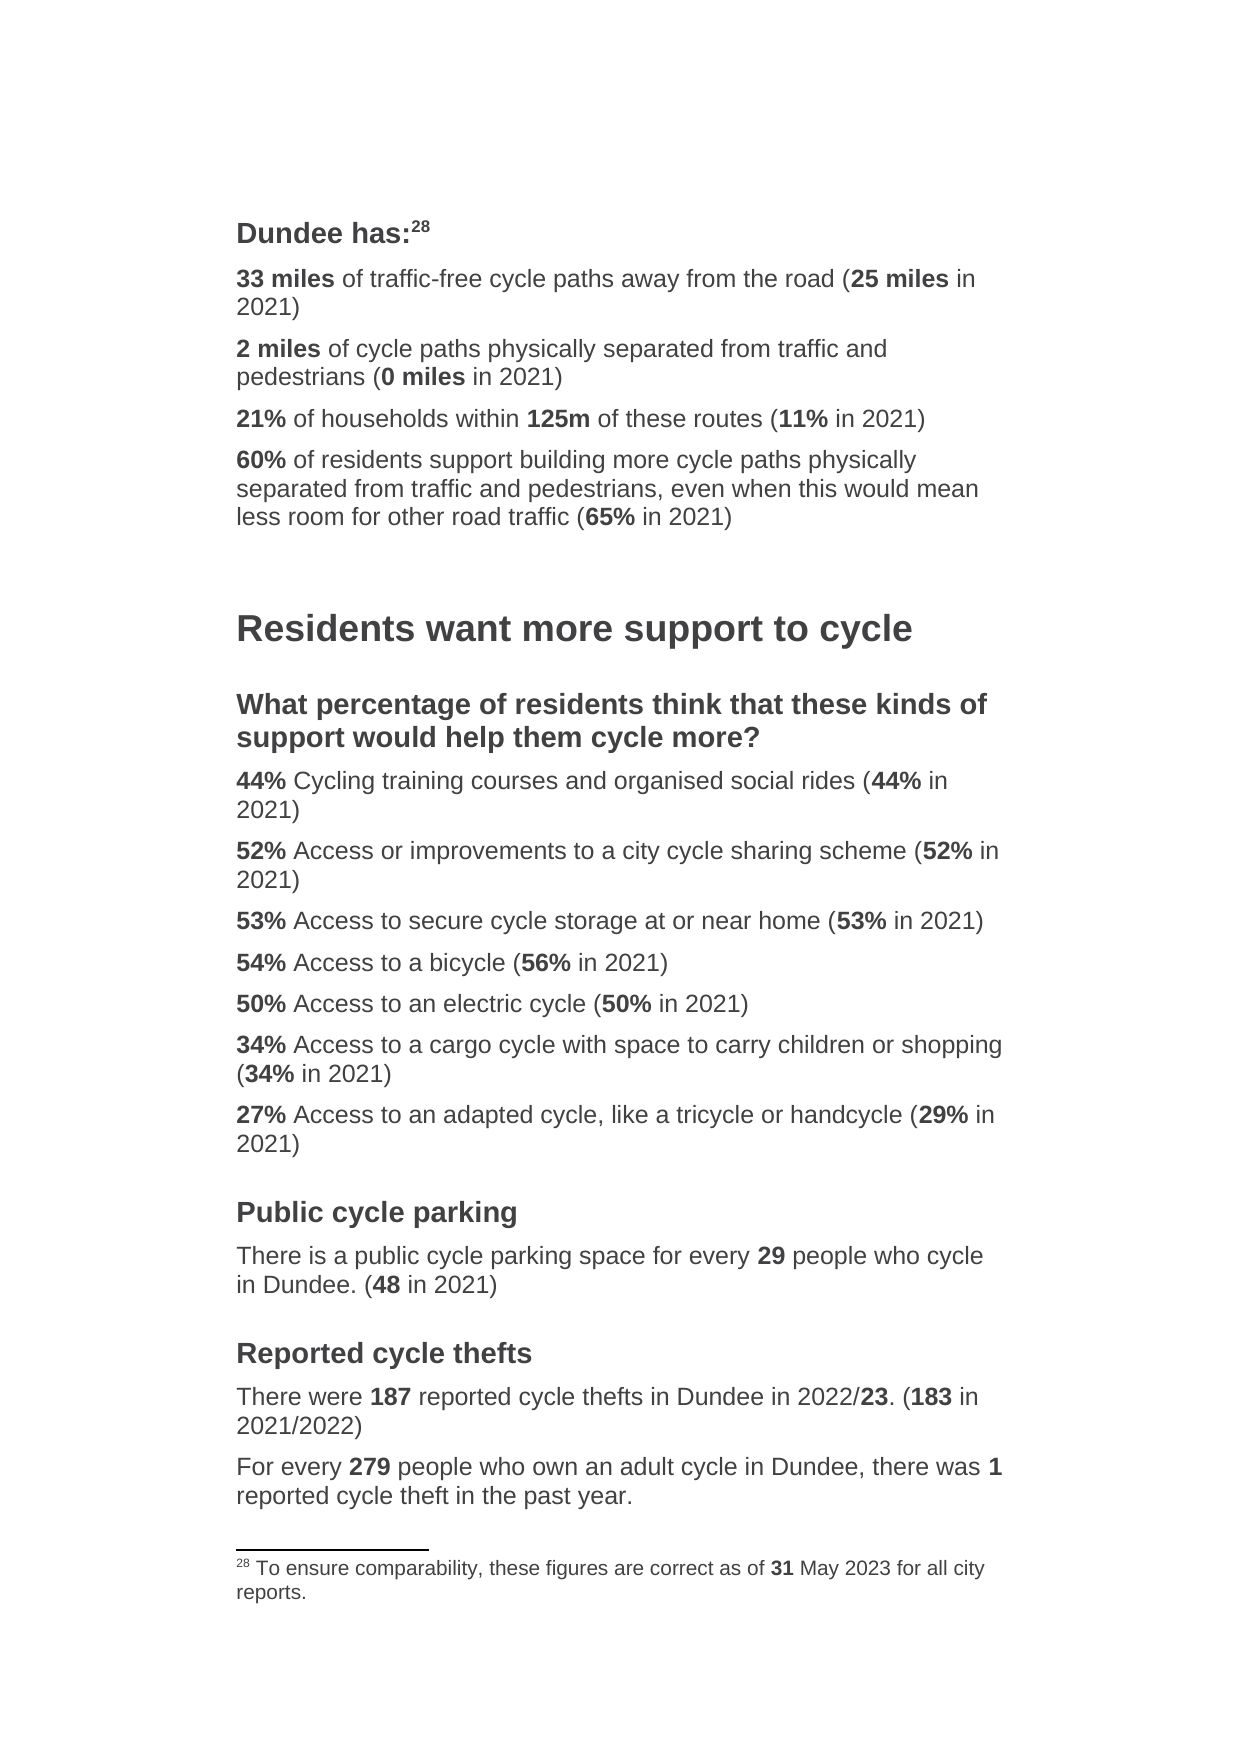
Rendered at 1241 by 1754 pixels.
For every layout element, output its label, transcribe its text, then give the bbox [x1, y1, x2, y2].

text For every 279 people who own an adult cycle in Dundee, there was 1 reported cycle theft in the past year. [236, 1452, 1004, 1510]
text 60% of residents support building more cycle paths physically separated from traffic and pedestrians, even when this would mean less room for other road traffic (65% in 2021) [236, 445, 1004, 531]
text 21% of households within 125m of these routes (11% in 2021) [236, 404, 1004, 432]
text 53% Access to secure cycle storage at or near home (53% in 2021) [236, 906, 1004, 935]
text 2 miles of cycle paths physically separated from traffic and pedestrians (0 miles in 2021) [236, 334, 1004, 391]
text 33 miles of traffic‑free cycle paths away from the road (25 miles in 2021) [236, 262, 1004, 321]
subtitle Dundee has: [236, 216, 1004, 250]
text 34% Access to a cargo cycle with space to carry children or shopping (34% in 2021) [236, 1030, 1004, 1088]
subtitle Reported cycle thefts [236, 1336, 1004, 1370]
text There is a public cycle parking space for every 29 people who cycle in Dundee. (48 in 2021) [236, 1241, 1004, 1299]
text There were 187 reported cycle thefts in Dundee in 2022/23. (183 in 2021/2022) [236, 1382, 1004, 1440]
subtitle What percentage of residents think that these kinds of support would help them cycle more? [236, 687, 1004, 754]
text 52% Access or improvements to a city cycle sharing scheme (52% in 2021) [236, 836, 1004, 894]
text 44% Cycling training courses and organised social rides (44% in 2021) [236, 766, 1004, 824]
text 27% Access to an adapted cycle, like a tricycle or handcycle (29% in 2021) [236, 1100, 1004, 1158]
text 50% Access to an electric cycle (50% in 2021) [236, 989, 1004, 1018]
subtitle Public cycle parking [236, 1195, 1004, 1229]
text 54% Access to a bicycle (56% in 2021) [236, 948, 1004, 976]
subtitle Residents want more support to cycle [236, 606, 1004, 649]
